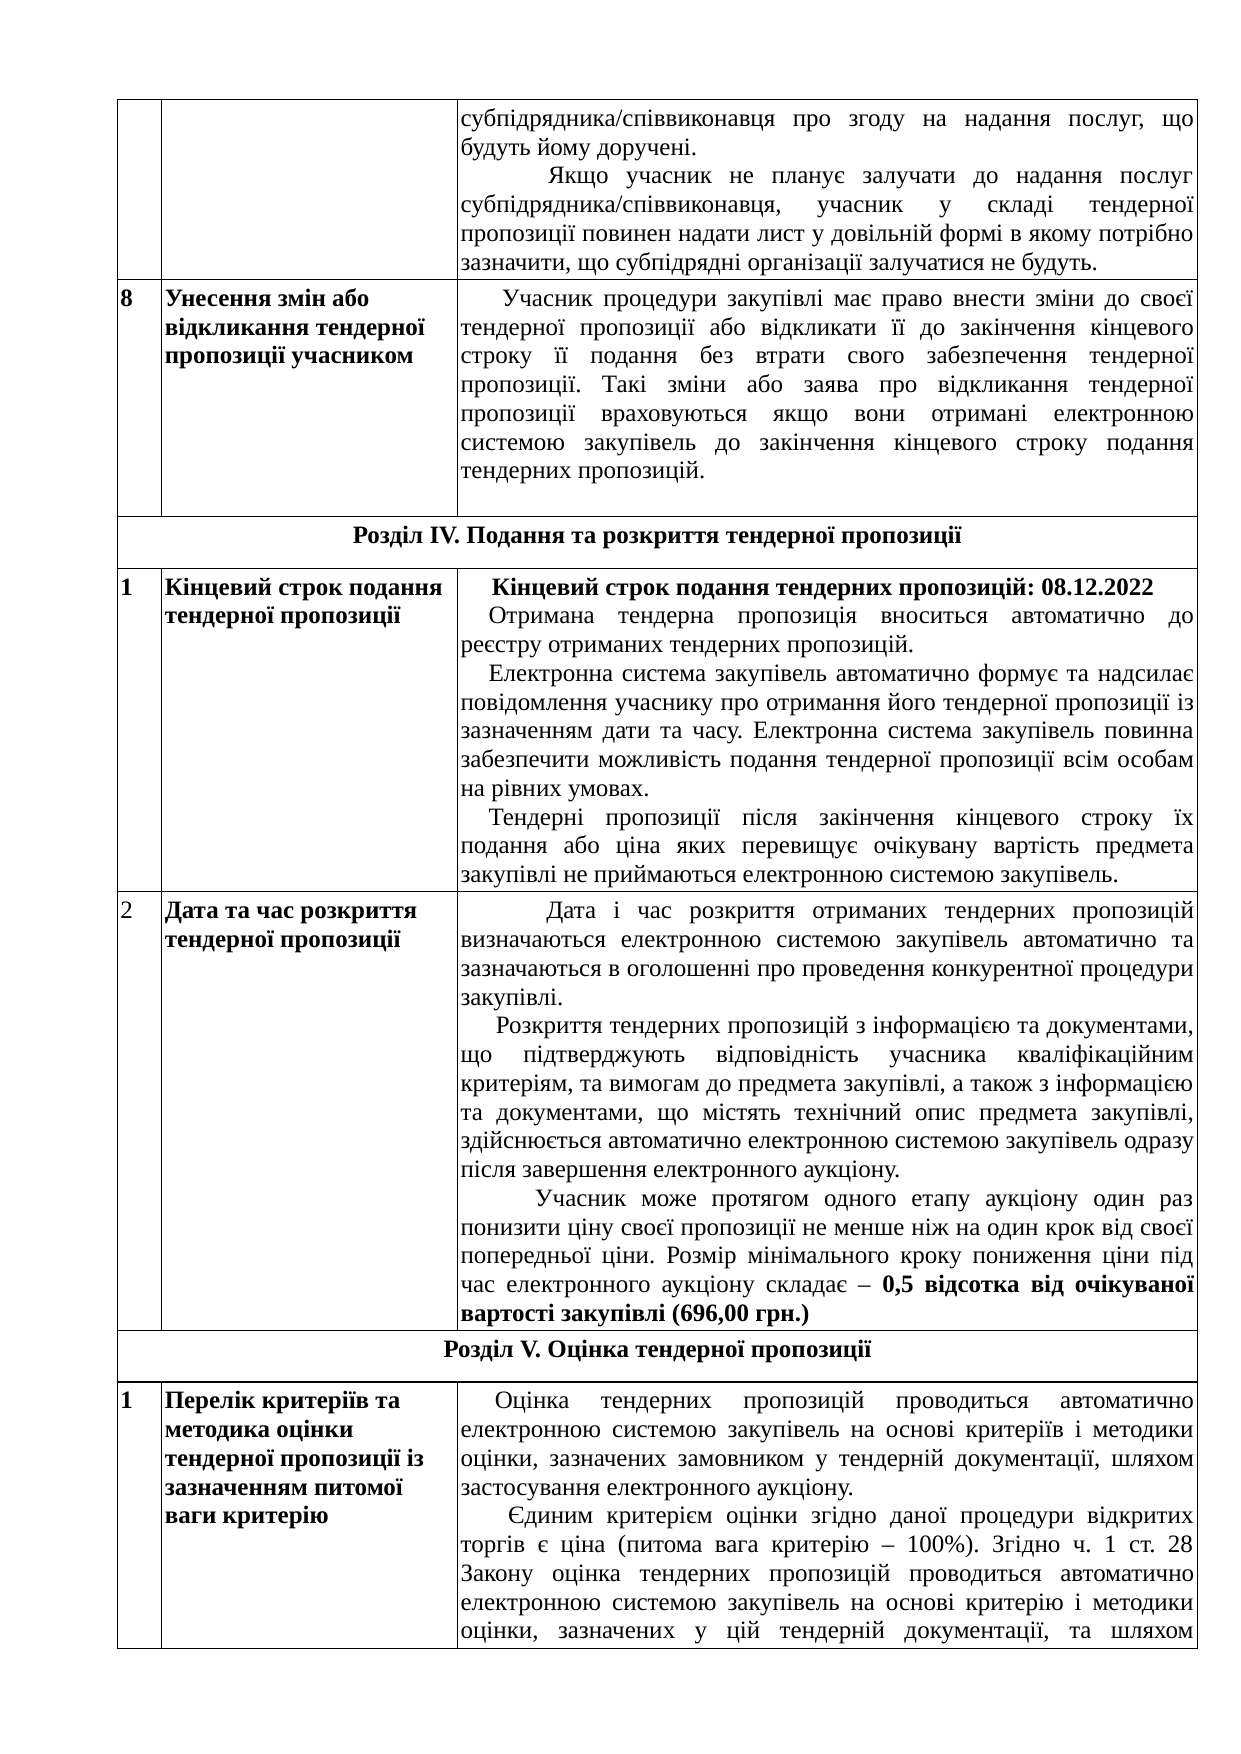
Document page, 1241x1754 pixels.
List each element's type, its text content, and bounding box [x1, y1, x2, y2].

table_cell 2 [118, 892, 161, 1330]
table_cell Кінцевий строк подання тендерних пропозицій: 08.12.2022 Отримана тендерна пропозиція вноситься автоматично до реєстру отриманих тендерних пропозицій. Електронна система закупівель автоматично формує та надсилає повідомлення учаснику про отримання його тендерної пропозиції із зазначенням дати та часу. Електронна система закупівель повинна забезпечити можливість подання тендерної пропозиції всім особам на рівних умовах. Тендерні пропозиції після закінчення кінцевого строку їх подання або ціна яких перевищує очікувану вартість предмета закупівлі не приймаються електронною системою закупівель. [458, 569, 1197, 891]
table_cell Розділ V. Оцінка тендерної пропозиції [118, 1331, 1197, 1381]
table_cell Унесення змін або відкликання тендерної пропозиції учасником [162, 280, 457, 516]
table_cell Дата та час розкриття тендерної пропозиції [162, 892, 457, 1330]
table_cell Розділ ІV. Подання та розкриття тендерної пропозиції [118, 517, 1197, 568]
table_cell 1 [118, 1383, 161, 1647]
table_cell 1 [118, 569, 161, 891]
table_cell 7 [118, 100, 161, 279]
table_cell 8 [118, 280, 161, 516]
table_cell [458, 100, 1197, 279]
table_cell Учасник процедури закупівлі має право внести зміни до своєї тендерної пропозиції або відкликати її до закінчення кінцевого строку її подання без втрати свого забезпечення тендерної пропозиції. Такі зміни або заява про відкликання тендерної пропозиції враховуються якщо вони отримані електронною системою закупівель до закінчення кінцевого строку подання тендерних пропозицій. [458, 280, 1197, 516]
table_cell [162, 100, 457, 279]
table_cell Дата і час розкриття отриманих тендерних пропозицій визначаються електронною системою закупівель автоматично та зазначаються в оголошенні про проведення конкурентної процедури закупівлі. Розкриття тендерних пропозицій з інформацією та документами, що підтверджують відповідність учасника кваліфікаційним критеріям, та вимогам до предмета закупівлі, а також з інформацією та документами, що містять технічний опис предмета закупівлі, здійснюється автоматично електронною системою закупівель одразу після завершення електронного аукціону. Учасник може протягом одного етапу аукціону один раз понизити ціну своєї пропозиції не менше ніж на один крок від своєї попередньої ціни. Розмір мінімального кроку пониження ціни під час електронного аукціону складає – 0,5 відсотка від очікуваної вартості закупівлі (696,00 грн.) [458, 892, 1197, 1330]
table_cell Кінцевий строк подання тендерної пропозиції [162, 569, 457, 891]
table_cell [458, 1383, 1197, 1647]
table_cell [162, 1383, 457, 1647]
